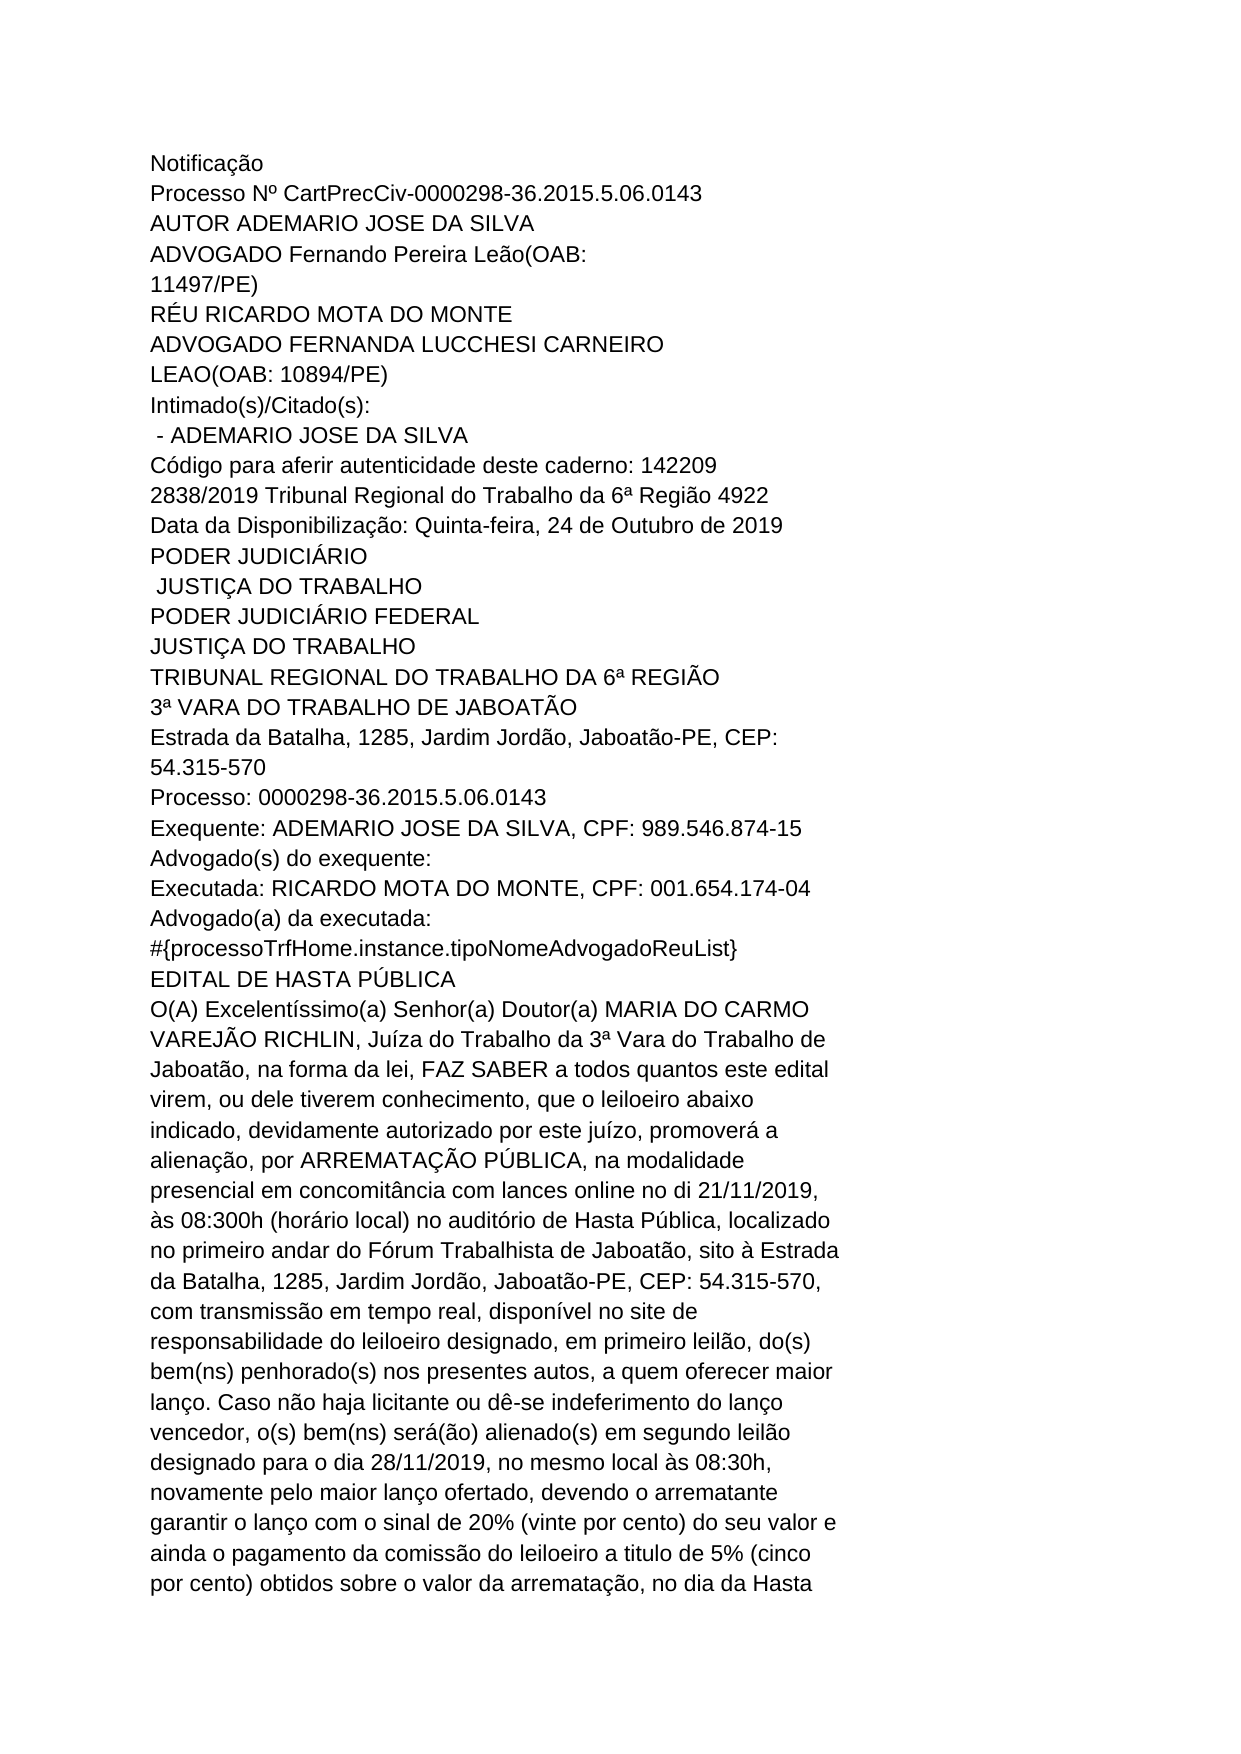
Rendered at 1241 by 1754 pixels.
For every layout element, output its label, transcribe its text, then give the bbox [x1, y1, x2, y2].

text indicado, devidamente autorizado por este juízo, promoverá a [150, 1117, 1090, 1143]
text Advogado(s) do exequente: [150, 845, 1090, 871]
text PODER JUDICIÁRIO FEDERAL [150, 603, 1090, 629]
text LEAO(OAB: 10894/PE) [150, 361, 1090, 388]
text novamente pelo maior lanço ofertado, devendo o arrematante [150, 1479, 1090, 1506]
text AUTOR ADEMARIO JOSE DA SILVA [150, 210, 1090, 237]
text da Batalha, 1285, Jardim Jordão, Jaboatão-PE, CEP: 54.315-570, [150, 1268, 1090, 1294]
text vencedor, o(s) bem(ns) será(ão) alienado(s) em segundo leilão [150, 1419, 1090, 1445]
text Advogado(a) da executada: [150, 905, 1090, 932]
text PODER JUDICIÁRIO [150, 543, 1090, 569]
text às 08:300h (horário local) no auditório de Hasta Pública, localizado [150, 1207, 1090, 1234]
text Executada: RICARDO MOTA DO MONTE, CPF: 001.654.174-04 [150, 875, 1090, 901]
text Exequente: ADEMARIO JOSE DA SILVA, CPF: 989.546.874-15 [150, 814, 1090, 841]
text RÉU RICARDO MOTA DO MONTE [150, 301, 1090, 327]
text 2838/2019 Tribunal Regional do Trabalho da 6ª Região 4922 [150, 482, 1090, 509]
text alienação, por ARREMATAÇÃO PÚBLICA, na modalidade [150, 1147, 1090, 1173]
text responsabilidade do leiloeiro designado, em primeiro leilão, do(s) [150, 1328, 1090, 1354]
text designado para o dia 28/11/2019, no mesmo local às 08:30h, [150, 1449, 1090, 1475]
text - ADEMARIO JOSE DA SILVA [150, 422, 1090, 448]
text Processo: 0000298-36.2015.5.06.0143 [150, 784, 1090, 811]
text O(A) Excelentíssimo(a) Senhor(a) Doutor(a) MARIA DO CARMO [150, 996, 1090, 1022]
text ainda o pagamento da comissão do leiloeiro a titulo de 5% (cinco [150, 1539, 1090, 1566]
text VAREJÃO RICHLIN, Juíza do Trabalho da 3ª Vara do Trabalho de [150, 1026, 1090, 1052]
text JUSTIÇA DO TRABALHO [150, 573, 1090, 599]
text com transmissão em tempo real, disponível no site de [150, 1298, 1090, 1324]
text Notificação [150, 150, 1090, 176]
text presencial em concomitância com lances online no di 21/11/2019, [150, 1177, 1090, 1203]
text Código para aferir autenticidade deste caderno: 142209 [150, 452, 1090, 478]
text ADVOGADO FERNANDA LUCCHESI CARNEIRO [150, 331, 1090, 358]
text Jaboatão, na forma da lei, FAZ SABER a todos quantos este edital [150, 1056, 1090, 1083]
text ADVOGADO Fernando Pereira Leão(OAB: [150, 241, 1090, 267]
text TRIBUNAL REGIONAL DO TRABALHO DA 6ª REGIÃO [150, 663, 1090, 690]
text por cento) obtidos sobre o valor da arrematação, no dia da Hasta [150, 1570, 1090, 1596]
text JUSTIÇA DO TRABALHO [150, 633, 1090, 660]
text 3ª VARA DO TRABALHO DE JABOATÃO [150, 694, 1090, 720]
text Data da Disponibilização: Quinta-feira, 24 de Outubro de 2019 [150, 512, 1090, 539]
text Estrada da Batalha, 1285, Jardim Jordão, Jaboatão-PE, CEP: [150, 724, 1090, 750]
text Processo Nº CartPrecCiv-0000298-36.2015.5.06.0143 [150, 180, 1090, 207]
text lanço. Caso não haja licitante ou dê-se indeferimento do lanço [150, 1388, 1090, 1415]
text virem, ou dele tiverem conhecimento, que o leiloeiro abaixo [150, 1086, 1090, 1113]
text 11497/PE) [150, 271, 1090, 297]
text no primeiro andar do Fórum Trabalhista de Jaboatão, sito à Estrada [150, 1237, 1090, 1264]
text 54.315-570 [150, 754, 1090, 781]
text bem(ns) penhorado(s) nos presentes autos, a quem oferecer maior [150, 1358, 1090, 1385]
text garantir o lanço com o sinal de 20% (vinte por cento) do seu valor e [150, 1509, 1090, 1536]
text EDITAL DE HASTA PÚBLICA [150, 966, 1090, 992]
text Intimado(s)/Citado(s): [150, 392, 1090, 418]
text #{processoTrfHome.instance.tipoNomeAdvogadoReuList} [150, 935, 1090, 962]
